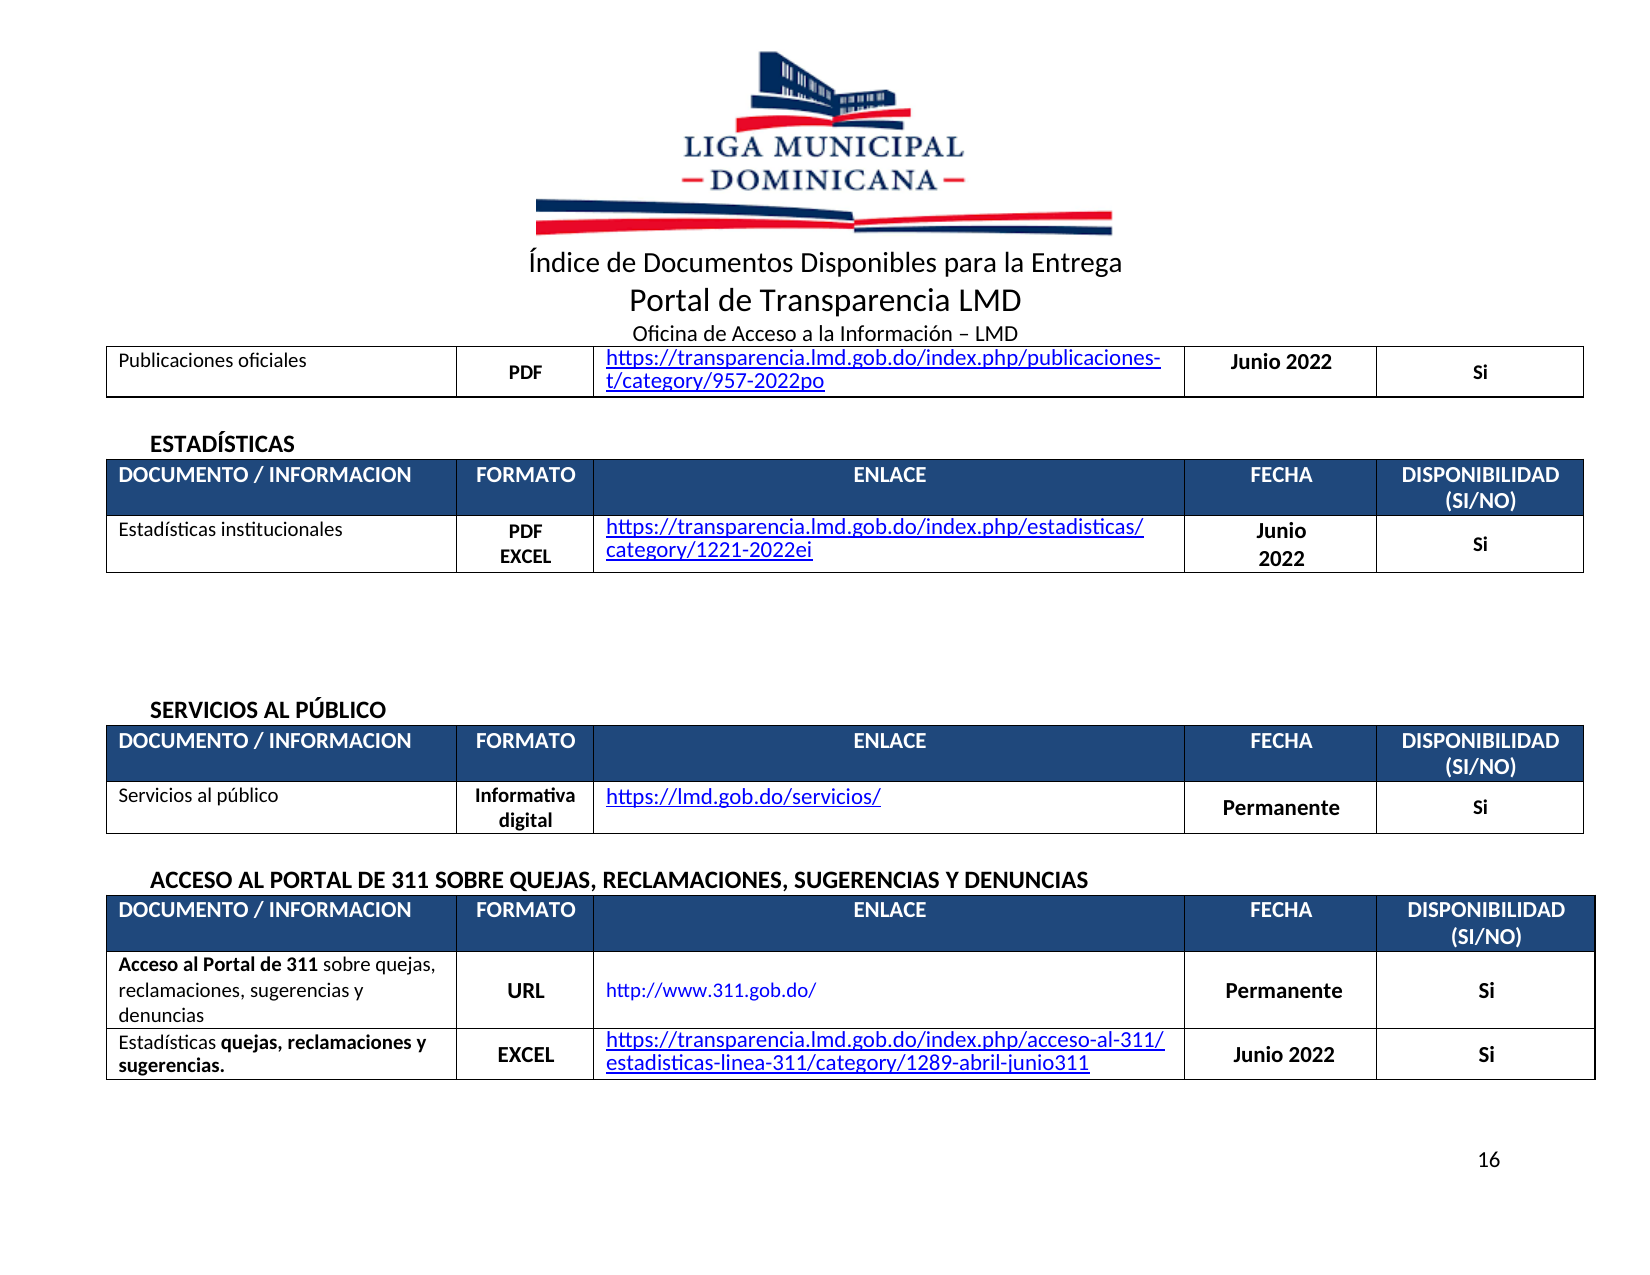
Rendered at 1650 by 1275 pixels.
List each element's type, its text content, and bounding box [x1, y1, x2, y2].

table_cell https://lmd.gob.do/servicios/ [594, 782, 1184, 833]
text ESTADÍSTICAS [150, 428, 1608, 458]
table_cell Junio 2022 [1185, 516, 1376, 572]
table_cell Permanente [1185, 952, 1376, 1028]
table_header FORMATO [457, 896, 593, 951]
table_cell EXCEL [457, 1029, 593, 1078]
table_header DOCUMENTO / INFORMACION [107, 726, 456, 781]
table_cell Si [1377, 782, 1583, 833]
table_cell https://transparencia.lmd.gob.do/index.php/estadisticas/category/1221-2022ei [594, 516, 1184, 572]
table_cell Junio 2022 [1185, 1029, 1376, 1078]
text ACCESO AL PORTAL DE 311 SOBRE QUEJAS, RECLAMACIONES, SUGERENCIAS Y DENUNCIAS [150, 864, 1608, 894]
table_cell Si [1377, 347, 1583, 396]
table_cell PDF [457, 347, 593, 396]
table_header ENLACE [594, 460, 1184, 515]
table_header DISPONIBILIDAD (SI/NO) [1377, 460, 1583, 515]
table_cell https://transparencia.lmd.gob.do/index.php/publicaciones-t/category/957-2022po [594, 347, 1184, 396]
table_cell Si [1377, 952, 1594, 1028]
table_cell Informativa digital [457, 782, 593, 833]
table_cell Acceso al Portal de 311 sobre quejas, reclamaciones, sugerencias y denuncias [107, 952, 456, 1028]
table_header DOCUMENTO / INFORMACION [107, 896, 456, 951]
table_cell http://www.311.gob.do/ [594, 952, 1184, 1028]
table_cell https://transparencia.lmd.gob.do/index.php/acceso-al-311/estadisticas-linea-311/category/1289-abril-junio311 [594, 1029, 1184, 1078]
table_header FORMATO [457, 726, 593, 781]
text SERVICIOS AL PÚBLICO [150, 694, 1608, 725]
picture [536, 46, 1113, 239]
table_header FECHA [1185, 726, 1376, 781]
table_cell Junio 2022 [1185, 347, 1376, 396]
table_cell Servicios al público [107, 782, 456, 833]
table_cell Si [1377, 516, 1583, 572]
table_header FECHA [1185, 896, 1376, 951]
table_cell Estadísticas institucionales [107, 516, 456, 572]
table_header DOCUMENTO / INFORMACION [107, 460, 456, 515]
table_header FORMATO [457, 460, 593, 515]
table_cell Permanente [1185, 782, 1376, 833]
table_cell Si [1377, 1029, 1594, 1078]
table_cell Estadísticas quejas, reclamaciones y sugerencias. [107, 1029, 456, 1078]
table_header ENLACE [594, 896, 1184, 951]
table_header DISPONIBILIDAD (SI/NO) [1377, 896, 1594, 951]
table_cell URL [457, 952, 593, 1028]
table_header FECHA [1185, 460, 1376, 515]
table_cell PDF EXCEL [457, 516, 593, 572]
table_cell Publicaciones oficiales [107, 347, 456, 396]
table_header ENLACE [594, 726, 1184, 781]
table_header DISPONIBILIDAD (SI/NO) [1377, 726, 1583, 781]
